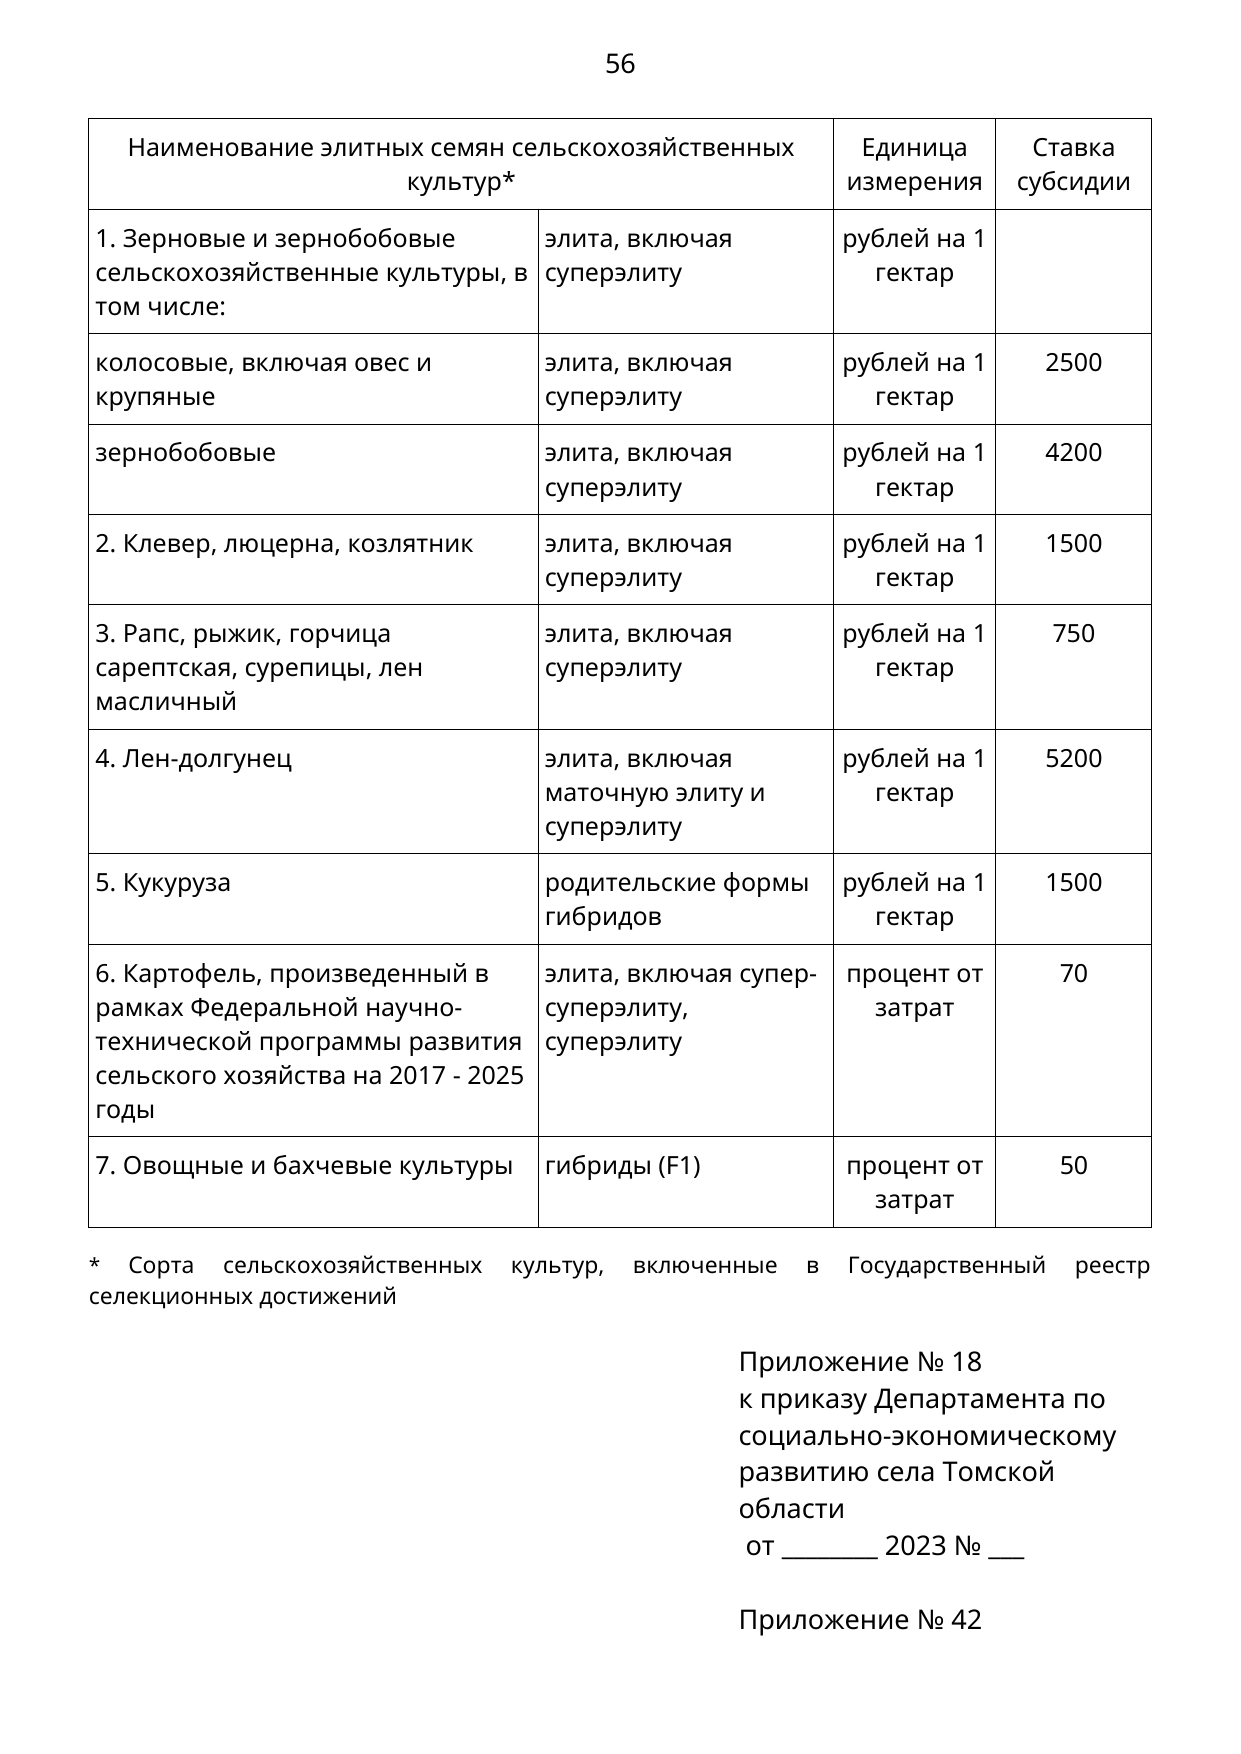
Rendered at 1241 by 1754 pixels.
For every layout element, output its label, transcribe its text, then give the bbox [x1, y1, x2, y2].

table_cell [996, 210, 1151, 333]
table_cell рублей на 1 гектар [834, 730, 995, 853]
text Приложение № 42 [738, 1600, 1152, 1637]
table_cell 70 [996, 945, 1151, 1136]
table_cell 7. Овощные и бахчевые культуры [89, 1137, 538, 1227]
table_header Единица измерения [834, 119, 995, 208]
table_cell элита, включая суперэлиту [539, 334, 833, 423]
table_header Ставка субсидии [996, 119, 1151, 208]
table_cell рублей на 1 гектар [834, 605, 995, 729]
table_cell гибриды (F1) [539, 1137, 833, 1227]
table_cell 5. Кукуруза [89, 854, 538, 944]
table_cell 50 [996, 1137, 1151, 1227]
table_cell элита, включая супер-суперэлиту, суперэлиту [539, 945, 833, 1136]
table_cell зернобобовые [89, 425, 538, 514]
table_cell элита, включая суперэлиту [539, 210, 833, 333]
table_cell 750 [996, 605, 1151, 729]
text к приказу Департамента по социально-экономическому развитию села Томской области [738, 1379, 1152, 1527]
table_cell 4. Лен-долгунец [89, 730, 538, 853]
table_cell рублей на 1 гектар [834, 425, 995, 514]
table_cell родительские формы гибридов [539, 854, 833, 944]
text от ________ 2023 № ___ [738, 1527, 1152, 1563]
table_cell элита, включая суперэлиту [539, 605, 833, 729]
table_cell 4200 [996, 425, 1151, 514]
table_cell рублей на 1 гектар [834, 854, 995, 944]
table_cell 5200 [996, 730, 1151, 853]
table_cell процент от затрат [834, 945, 995, 1136]
text * Сорта сельскохозяйственных культур, включенные в Государственный реестр селекционных достижений [89, 1248, 1152, 1311]
table_cell 1500 [996, 854, 1151, 944]
table_cell элита, включая суперэлиту [539, 515, 833, 604]
table_cell рублей на 1 гектар [834, 334, 995, 423]
table_cell 2500 [996, 334, 1151, 423]
table_header Наименование элитных семян сельскохозяйственных культур* [89, 119, 833, 208]
table_cell элита, включая маточную элиту и суперэлиту [539, 730, 833, 853]
text Приложение № 18 [738, 1342, 1152, 1379]
table_cell рублей на 1 гектар [834, 210, 995, 333]
table_cell 3. Рапс, рыжик, горчица сарептская, сурепицы, лен масличный [89, 605, 538, 729]
table_cell 2. Клевер, люцерна, козлятник [89, 515, 538, 604]
table_cell 1. Зерновые и зернобобовые сельскохозяйственные культуры, в том числе: [89, 210, 538, 333]
table_cell 1500 [996, 515, 1151, 604]
table_cell 6. Картофель, произведенный в рамках Федеральной научно-технической программы развития сельского хозяйства на 2017 - 2025 годы [89, 945, 538, 1136]
table_cell элита, включая суперэлиту [539, 425, 833, 514]
table_cell колосовые, включая овес и крупяные [89, 334, 538, 423]
table_cell рублей на 1 гектар [834, 515, 995, 604]
table_cell процент от затрат [834, 1137, 995, 1227]
